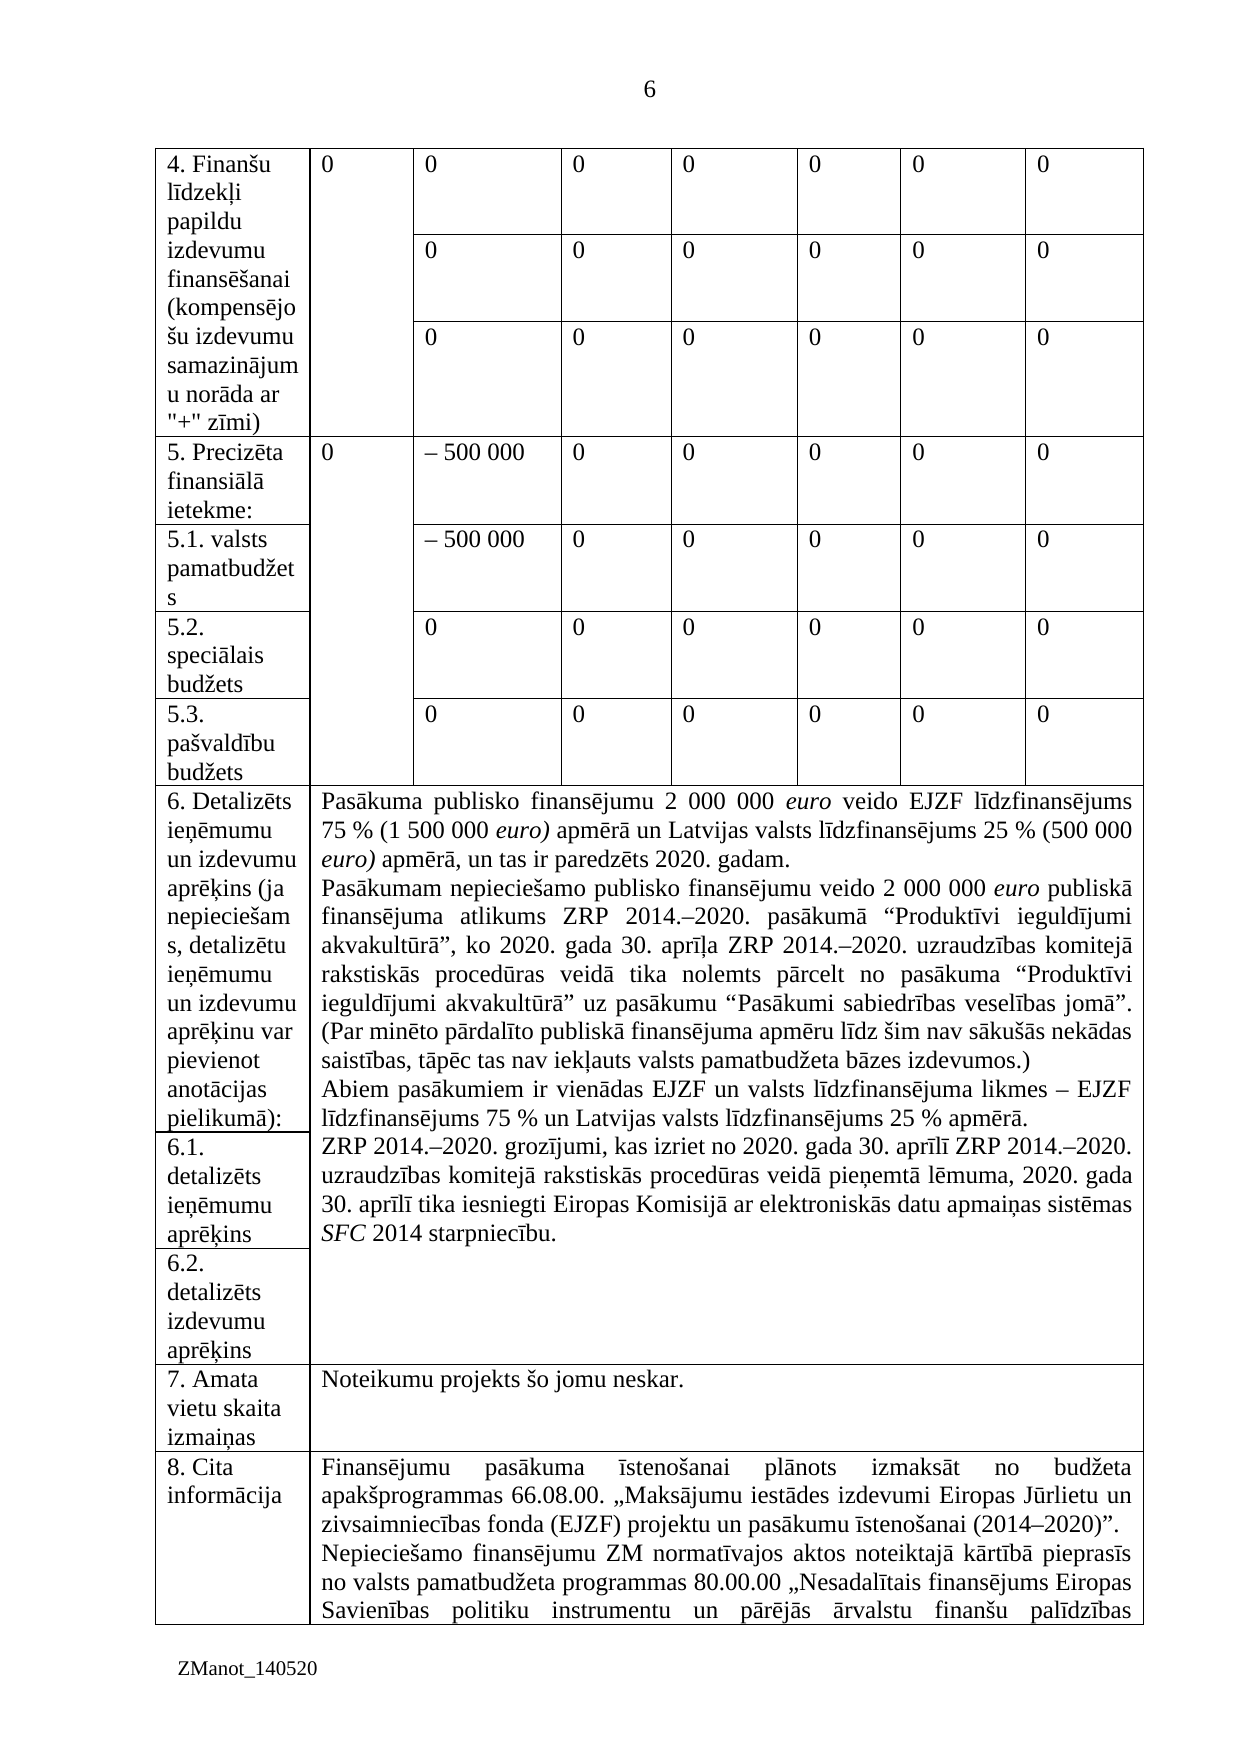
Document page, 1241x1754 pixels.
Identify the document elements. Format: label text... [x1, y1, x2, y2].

table_cell 0 [562, 437, 671, 523]
table_cell 0 [1026, 235, 1143, 321]
table_cell 0 [1026, 149, 1143, 234]
table_cell 6.2. detalizēts izdevumu aprēķins [156, 1249, 309, 1363]
table_cell 5.2. speciālais budžets [156, 612, 309, 698]
table_cell 5.1. valsts pamatbudžets [156, 525, 309, 611]
table_cell 8. Cita informācija [156, 1452, 309, 1624]
table_cell Noteikumu projekts šo jomu neskar. [311, 1365, 1143, 1451]
table_cell 0 [798, 322, 900, 436]
table_cell 0 [672, 322, 797, 436]
table_cell 0 [901, 322, 1025, 436]
table_cell 0 [414, 322, 561, 436]
table_cell 4. Finanšu līdzekļi papildu izdevumu finansēšanai (kompensējošu izdevumu samazinājumu norāda ar "+" zīmi) [156, 149, 309, 436]
table_cell 0 [672, 525, 797, 611]
table_cell 0 [562, 699, 671, 785]
table_cell 0 [1026, 699, 1143, 785]
table_cell 0 [562, 149, 671, 234]
table_cell – 500 000 [414, 437, 561, 523]
table_cell 0 [901, 525, 1025, 611]
table_cell 0 [562, 235, 671, 321]
table_cell 0 [1026, 612, 1143, 698]
table_cell 0 [901, 149, 1025, 234]
table_cell 0 [311, 437, 413, 785]
table_cell 0 [672, 437, 797, 523]
table_cell 0 [562, 525, 671, 611]
table_cell 0 [414, 149, 561, 234]
table_cell 5. Precizēta finansiālā ietekme: [156, 437, 309, 523]
table_cell 0 [798, 149, 900, 234]
table_cell Pasākuma publisko finansējumu 2 000 000 euro veido EJZF līdzfinansējums 75 % (1 500 000 euro) apmērā un Latvijas valsts līdzfinansējums 25 % (500 000 euro) apmērā, un tas ir paredzēts 2020. gadam. Pasākumam nepieciešamo publisko finansējumu veido 2 000 000 euro publiskā finansējuma atlikums ZRP 2014.–2020. pasākumā “Produktīvi ieguldījumi akvakultūrā”, ko 2020. gada 30. aprīļa ZRP 2014.–2020. uzraudzības komitejā rakstiskās procedūras veidā tika nolemts pārcelt no pasākuma “Produktīvi ieguldījumi akvakultūrā” uz pasākumu “Pasākumi sabiedrības veselības jomā”. (Par minēto pārdalīto publiskā finansējuma apmēru līdz šim nav sākušās nekādas saistības, tāpēc tas nav iekļauts valsts pamatbudžeta bāzes izdevumos.) Abiem pasākumiem ir vienādas EJZF un valsts līdzfinansējuma likmes – EJZF līdzfinansējums 75 % un Latvijas valsts līdzfinansējums 25 % apmērā. ZRP 2014.–2020. grozījumi, kas izriet no 2020. gada 30. aprīlī ZRP 2014.–2020. uzraudzības komitejā rakstiskās procedūras veidā pieņemtā lēmuma, 2020. gada 30. aprīlī tika iesniegti Eiropas Komisijā ar elektroniskās datu apmaiņas sistēmas SFC 2014 starpniecību. [311, 786, 1143, 1363]
table_cell 0 [414, 235, 561, 321]
table_cell 6. Detalizēts ieņēmumu un izdevumu aprēķins (ja nepieciešams, detalizētu ieņēmumu un izdevumu aprēķinu var pievienot anotācijas pielikumā): [156, 786, 309, 1131]
table_cell 0 [901, 699, 1025, 785]
table_cell 0 [562, 322, 671, 436]
table_cell – 500 000 [414, 525, 561, 611]
table_cell 0 [901, 612, 1025, 698]
table_cell 0 [672, 699, 797, 785]
table_cell 0 [798, 437, 900, 523]
table_cell 6.1. detalizēts ieņēmumu aprēķins [156, 1133, 309, 1247]
table_cell 5.3. pašvaldību budžets [156, 699, 309, 785]
table_cell 0 [798, 699, 900, 785]
table_cell 0 [798, 235, 900, 321]
table_cell 0 [672, 235, 797, 321]
table_cell 0 [672, 612, 797, 698]
table_cell 0 [1026, 322, 1143, 436]
table_cell 0 [311, 149, 413, 436]
table_cell 0 [562, 612, 671, 698]
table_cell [311, 1452, 1143, 1624]
table_cell 7. Amata vietu skaita izmaiņas [156, 1365, 309, 1451]
table_cell 0 [798, 525, 900, 611]
table_cell 0 [901, 235, 1025, 321]
table_cell 0 [672, 149, 797, 234]
table_cell 0 [798, 612, 900, 698]
table_cell 0 [1026, 437, 1143, 523]
table_cell 0 [901, 437, 1025, 523]
table_cell 0 [414, 699, 561, 785]
table_cell 0 [1026, 525, 1143, 611]
table_cell 0 [414, 612, 561, 698]
